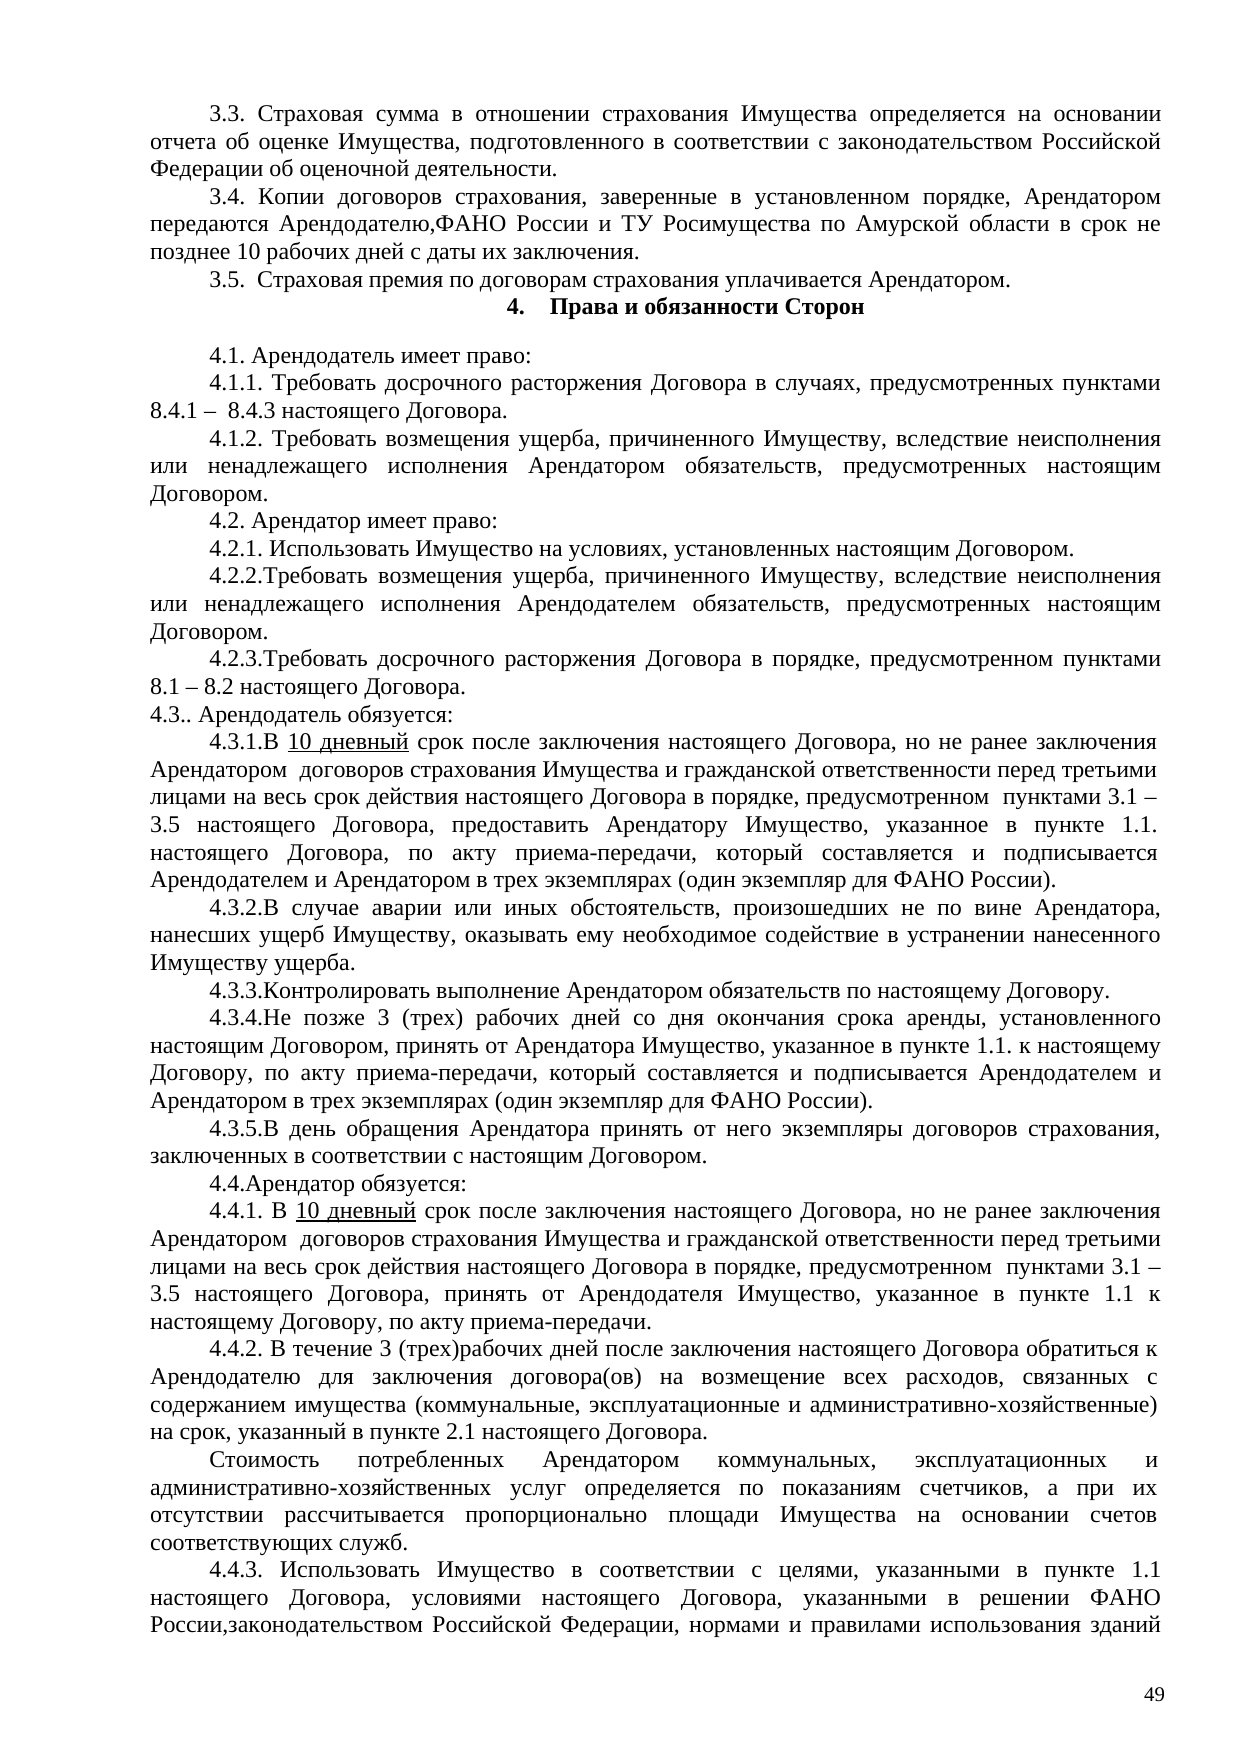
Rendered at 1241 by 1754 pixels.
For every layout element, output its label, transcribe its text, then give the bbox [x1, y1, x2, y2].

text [150, 1555, 1162, 1638]
text 4.1. Арендодатель имеет право: [150, 341, 1162, 368]
text 4.2. Арендатор имеет право: [150, 506, 1162, 534]
text 3.4. Копии договоров страхования, заверенные в установленном порядке, Арендатором передаются Арендодателю,ФАНО России и ТУ Росимущества по Амурской области в срок не позднее 10 рабочих дней с даты их заключения. [150, 182, 1162, 265]
text Стоимость потребленных Арендатором коммунальных, эксплуатационных и административно-хозяйственных услуг определяется по показаниям счетчиков, а при их отсутствии рассчитывается пропорционально площади Имущества на основании счетов соответствующих служб. [150, 1445, 1159, 1555]
text 4.4.2. В течение 3 (трех)рабочих дней после заключения настоящего Договора обратиться к Арендодателю для заключения договора(ов) на возмещение всех расходов, связанных с содержанием имущества (коммунальные, эксплуатационные и административно-хозяйственные) на срок, указанный в пункте 2.1 настоящего Договора. [150, 1334, 1159, 1445]
text 3.3. Страховая сумма в отношении страхования Имущества определяется на основании отчета об оценке Имущества, подготовленного в соответствии с законодательством Российской Федерации об оценочной деятельности. [150, 99, 1162, 182]
text 4.1.2. Требовать возмещения ущерба, причиненного Имуществу, вследствие неисполнения или ненадлежащего исполнения Арендатором обязательств, предусмотренных настоящим Договором. [150, 423, 1162, 506]
text 4.3.2.В случае аварии или иных обстоятельств, произошедших не по вине Арендатора, нанесших ущерб Имуществу, оказывать ему необходимое содействие в устранении нанесенного Имуществу ущерба. [150, 893, 1162, 976]
text 4.3.5.В день обращения Арендатора принять от него экземпляры договоров страхования, заключенных в соответствии с настоящим Договором. [150, 1114, 1162, 1169]
text 4.2.1. Использовать Имущество на условиях, установленных настоящим Договором. [150, 534, 1162, 562]
text 4.3.3.Контролировать выполнение Арендатором обязательств по настоящему Договору. [150, 976, 1162, 1003]
text 4.3.4.Не позже 3 (трех) рабочих дней со дня окончания срока аренды, установленного настоящим Договором, принять от Арендатора Имущество, указанное в пункте 1.1. к настоящему Договору, по акту приема-передачи, который составляется и подписывается Арендодателем и Арендатором в трех экземплярах (один экземпляр для ФАНО России). [150, 1003, 1162, 1114]
text 4.3.1.В 10 дневный срок после заключения настоящего Договора, но не ранее заключения Арендатором договоров страхования Имущества и гражданской ответственности перед третьими лицами на весь срок действия настоящего Договора в порядке, предусмотренном пунктами 3.1 – 3.5 настоящего Договора, предоставить Арендатору Имущество, указанное в пункте 1.1. настоящего Договора, по акту приема-передачи, который составляется и подписывается Арендодателем и Арендатором в трех экземплярах (один экземпляр для ФАНО России). [150, 727, 1159, 893]
text 4.4.Арендатор обязуется: [150, 1169, 1162, 1196]
text 4.2.2.Требовать возмещения ущерба, причиненного Имуществу, вследствие неисполнения или ненадлежащего исполнения Арендодателем обязательств, предусмотренных настоящим Договором. [150, 562, 1162, 644]
text 3.5. Страховая премия по договорам страхования уплачивается Арендатором. [150, 265, 1162, 292]
text 4. Права и обязанности Сторон [150, 292, 1162, 320]
text 4.1.1. Требовать досрочного расторжения Договора в случаях, предусмотренных пунктами 8.4.1 – 8.4.3 настоящего Договора. [150, 368, 1162, 423]
text 4.3.. Арендодатель обязуется: [150, 699, 1162, 727]
text 4.4.1. В 10 дневный срок после заключения настоящего Договора, но не ранее заключения Арендатором договоров страхования Имущества и гражданской ответственности перед третьими лицами на весь срок действия настоящего Договора в порядке, предусмотренном пунктами 3.1 – 3.5 настоящего Договора, принять от Арендодателя Имущество, указанное в пункте 1.1 к настоящему Договору, по акту приема-передачи. [150, 1196, 1162, 1334]
text 4.2.3.Требовать досрочного расторжения Договора в порядке, предусмотренном пунктами 8.1 – 8.2 настоящего Договора. [150, 644, 1162, 699]
